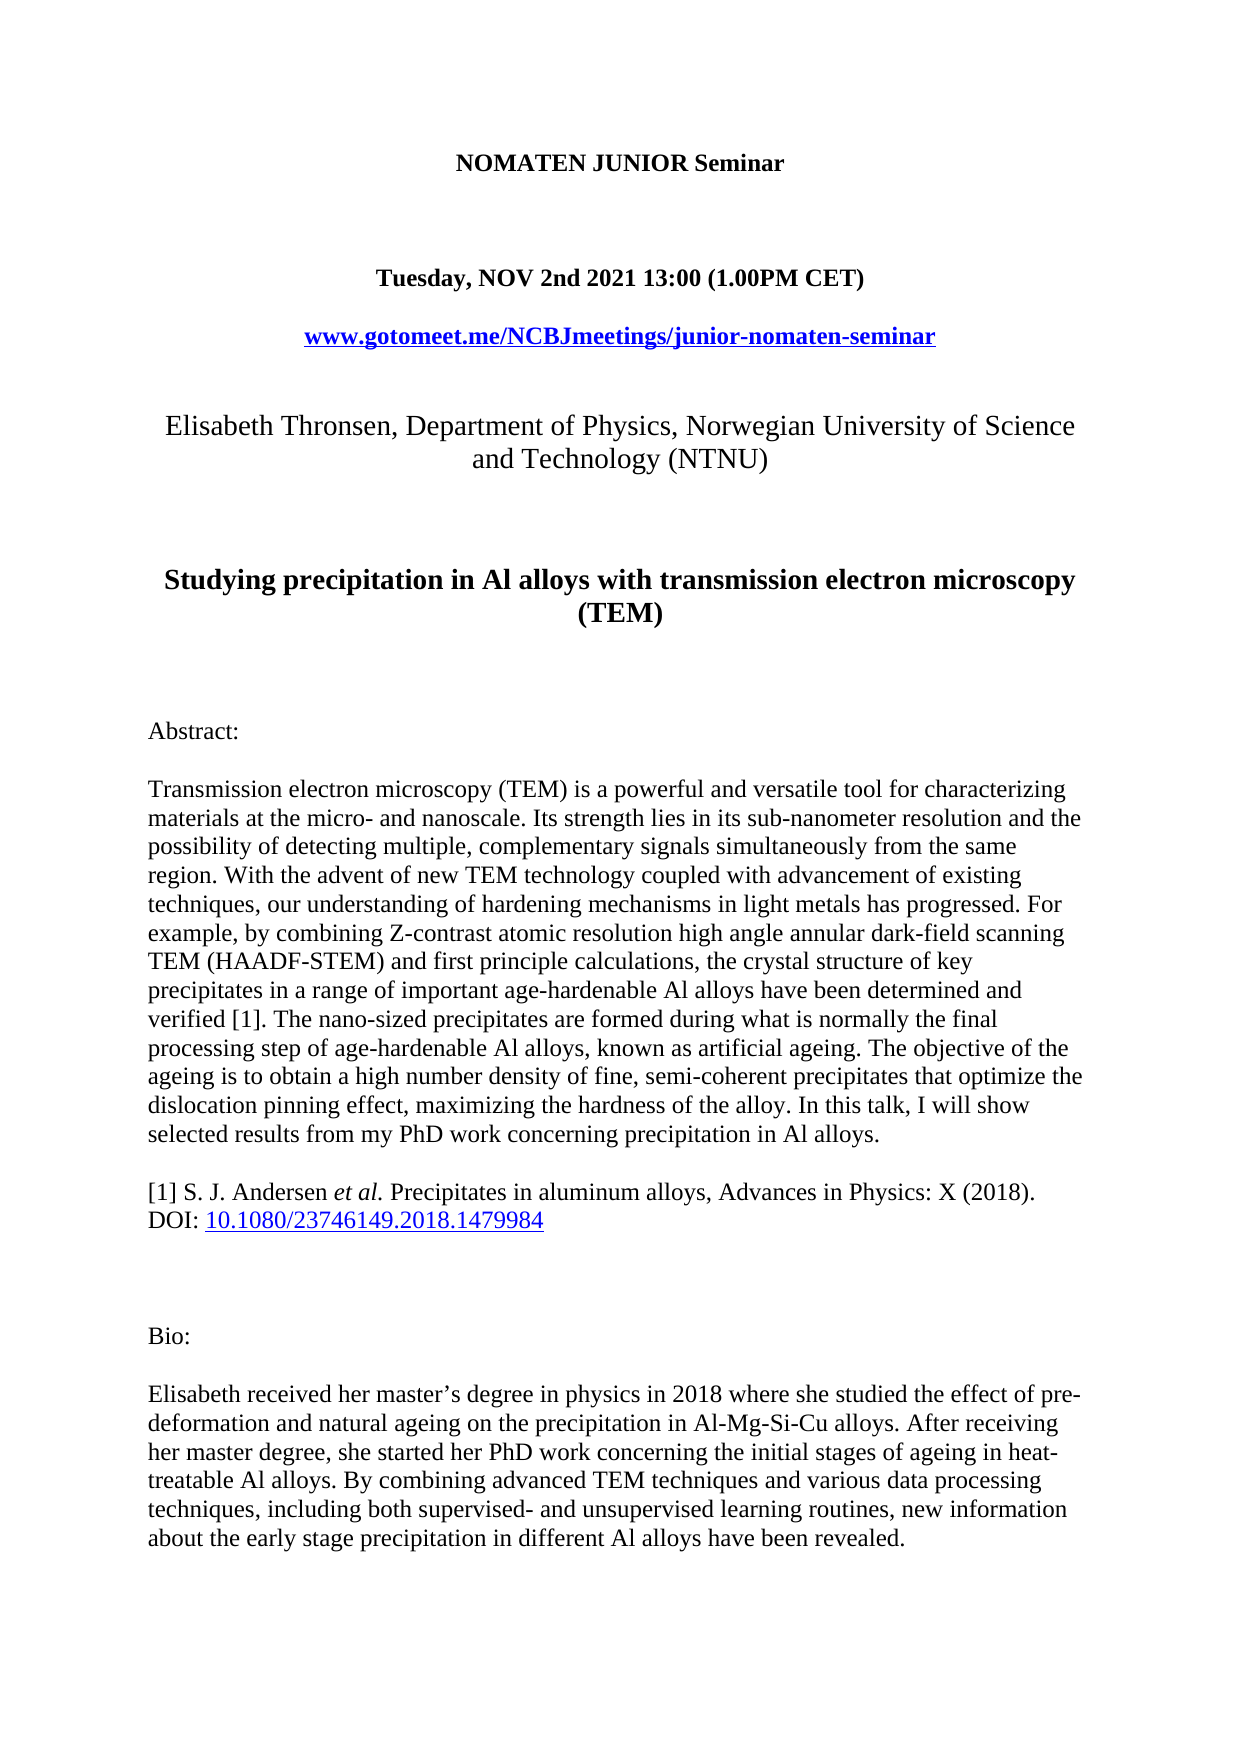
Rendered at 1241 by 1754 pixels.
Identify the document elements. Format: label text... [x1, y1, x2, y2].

text Studying precipitation in Al alloys with transmission electron microscopy (TEM) [148, 562, 1093, 629]
text Tuesday, NOV 2nd 2021 13:00 (1.00PM CET) [148, 263, 1093, 292]
text Elisabeth Thronsen, Department of Physics, Norwegian University of Science and Technology (NTNU) [148, 408, 1093, 475]
text Transmission electron microscopy (TEM) is a powerful and versatile tool for characterizing materials at the micro- and nanoscale. Its strength lies in its sub-nanometer resolution and the possibility of detecting multiple, complementary signals simultaneously from the same region. With the advent of new TEM technology coupled with advancement of existing techniques, our understanding of hardening mechanisms in light metals has progressed. For example, by combining Z-contrast atomic resolution high angle annular dark-field scanning TEM (HAADF-STEM) and first principle calculations, the crystal structure of key precipitates in a range of important age-hardenable Al alloys have been determined and verified [1]. The nano-sized precipitates are formed during what is normally the final processing step of age-hardenable Al alloys, known as artificial ageing. The objective of the ageing is to obtain a high number density of fine, semi-coherent precipitates that optimize the dislocation pinning effect, maximizing the hardness of the alloy. In this talk, I will show selected results from my PhD work concerning precipitation in Al alloys. [148, 774, 1093, 1148]
text Bio: [148, 1321, 1093, 1350]
text [1] S. J. Andersen et al. Precipitates in aluminum alloys, Advances in Physics: X (2018). DOI: 10.1080/23746149.2018.1479984 [148, 1177, 1093, 1234]
text www.gotomeet.me/NCBJmeetings/junior-nomaten-seminar [148, 321, 1093, 350]
text Abstract: [148, 716, 1093, 745]
text NOMATEN JUNIOR Seminar [148, 148, 1093, 176]
text Elisabeth received her master’s degree in physics in 2018 where she studied the effect of pre-deformation and natural ageing on the precipitation in Al-Mg-Si-Cu alloys. After receiving her master degree, she started her PhD work concerning the initial stages of ageing in heat-treatable Al alloys. By combining advanced TEM techniques and various data processing techniques, including both supervised- and unsupervised learning routines, new information about the early stage precipitation in different Al alloys have been revealed. [148, 1379, 1093, 1552]
